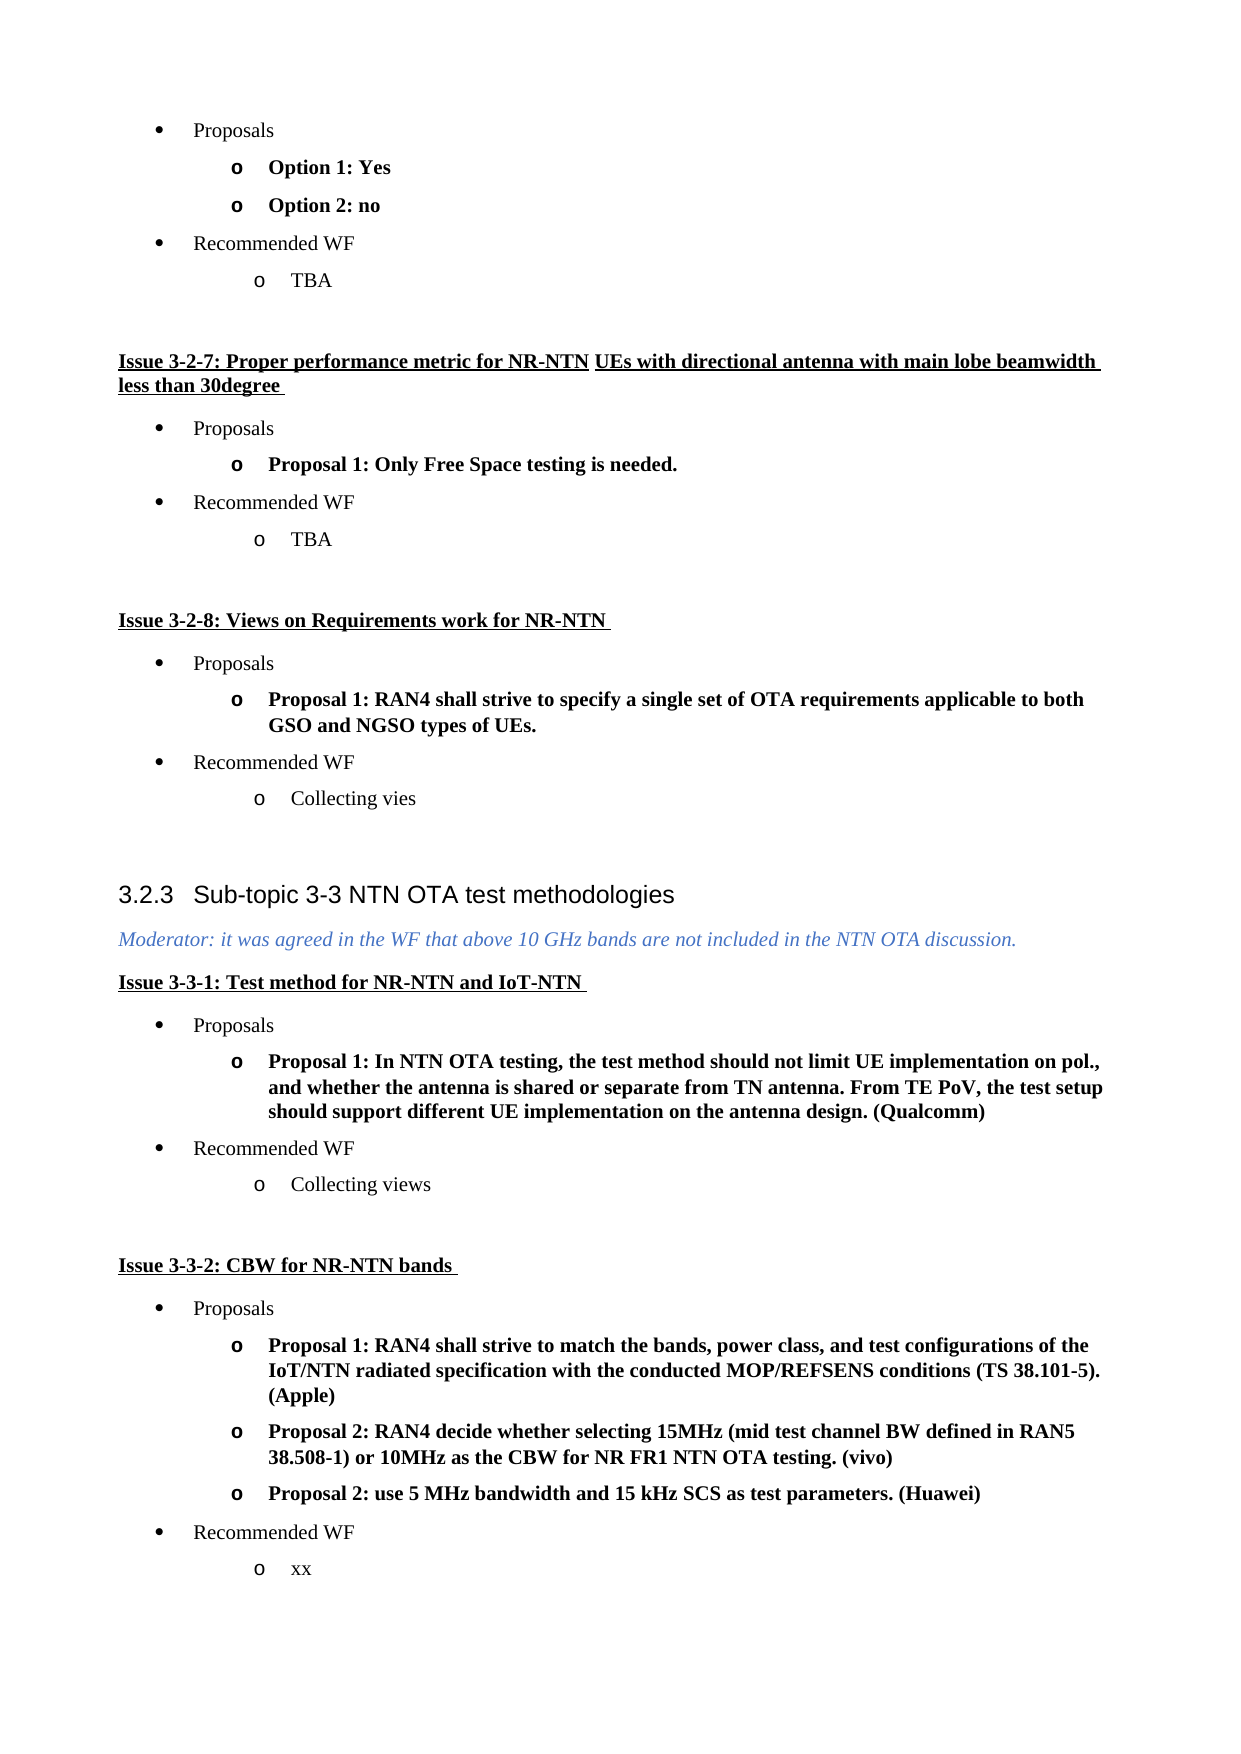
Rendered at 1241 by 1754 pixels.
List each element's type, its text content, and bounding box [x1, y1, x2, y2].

list Proposals [156, 1013, 1122, 1037]
text Moderator: it was agreed in the WF that above 10 GHz bands are not included in the NTN OTA discussion. [118, 927, 1122, 951]
list Proposal 1: RAN4 shall strive to specify a single set of OTA requirements applicable to both GSO and NGSO types of UEs. [231, 687, 1122, 737]
list Proposal 1: In NTN OTA testing, the test method should not limit UE implementation on pol., and whether the antenna is shared or separate from TN antenna. From TE PoV, the test setup should support different UE implementation on the antenna design. (Qualcomm) [231, 1049, 1122, 1123]
list Recommended WF [156, 1519, 1122, 1544]
list Recommended WF [156, 231, 1122, 255]
list Proposals [156, 651, 1122, 675]
list Option 1: Yes [231, 154, 1122, 180]
text Issue 3-2-8: Views on Requirements work for NR-NTN [118, 608, 1122, 632]
list Collecting views [253, 1172, 1122, 1198]
subtitle Sub-topic 3-3 NTN OTA test methodologies [118, 880, 1122, 908]
list Proposal 1: RAN4 shall strive to match the bands, power class, and test configurations of the IoT/NTN radiated specification with the conducted MOP/REFSENS conditions (TS 38.101-5). (Apple) [231, 1333, 1122, 1407]
list Recommended WF [156, 1136, 1122, 1160]
list Proposal 2: RAN4 decide whether selecting 15MHz (mid test channel BW defined in RAN5 38.508-1) or 10MHz as the CBW for NR FR1 NTN OTA testing. (vivo) [231, 1419, 1122, 1469]
text Issue 3-3-1: Test method for NR-NTN and IoT-NTN [118, 970, 1122, 994]
list Recommended WF [156, 490, 1122, 514]
text Issue 3-3-2: CBW for NR-NTN bands [118, 1253, 1122, 1277]
list Recommended WF [156, 749, 1122, 774]
list Proposals [156, 118, 1122, 142]
list Collecting vies [253, 786, 1122, 812]
list Proposals [156, 416, 1122, 439]
list TBA [253, 527, 1122, 553]
list Proposal 2: use 5 MHz bandwidth and 15 kHz SCS as test parameters. (Huawei) [231, 1481, 1122, 1507]
list Proposal 1: Only Free Space testing is needed. [231, 452, 1122, 478]
list Option 2: no [231, 193, 1122, 218]
text Issue 3-2-7: Proper performance metric for NR-NTN UEs with directional antenna with main lobe beamwidth less than 30degree [118, 349, 1122, 397]
list TBA [253, 268, 1122, 293]
list xx [253, 1556, 1122, 1582]
list Proposals [156, 1296, 1122, 1320]
